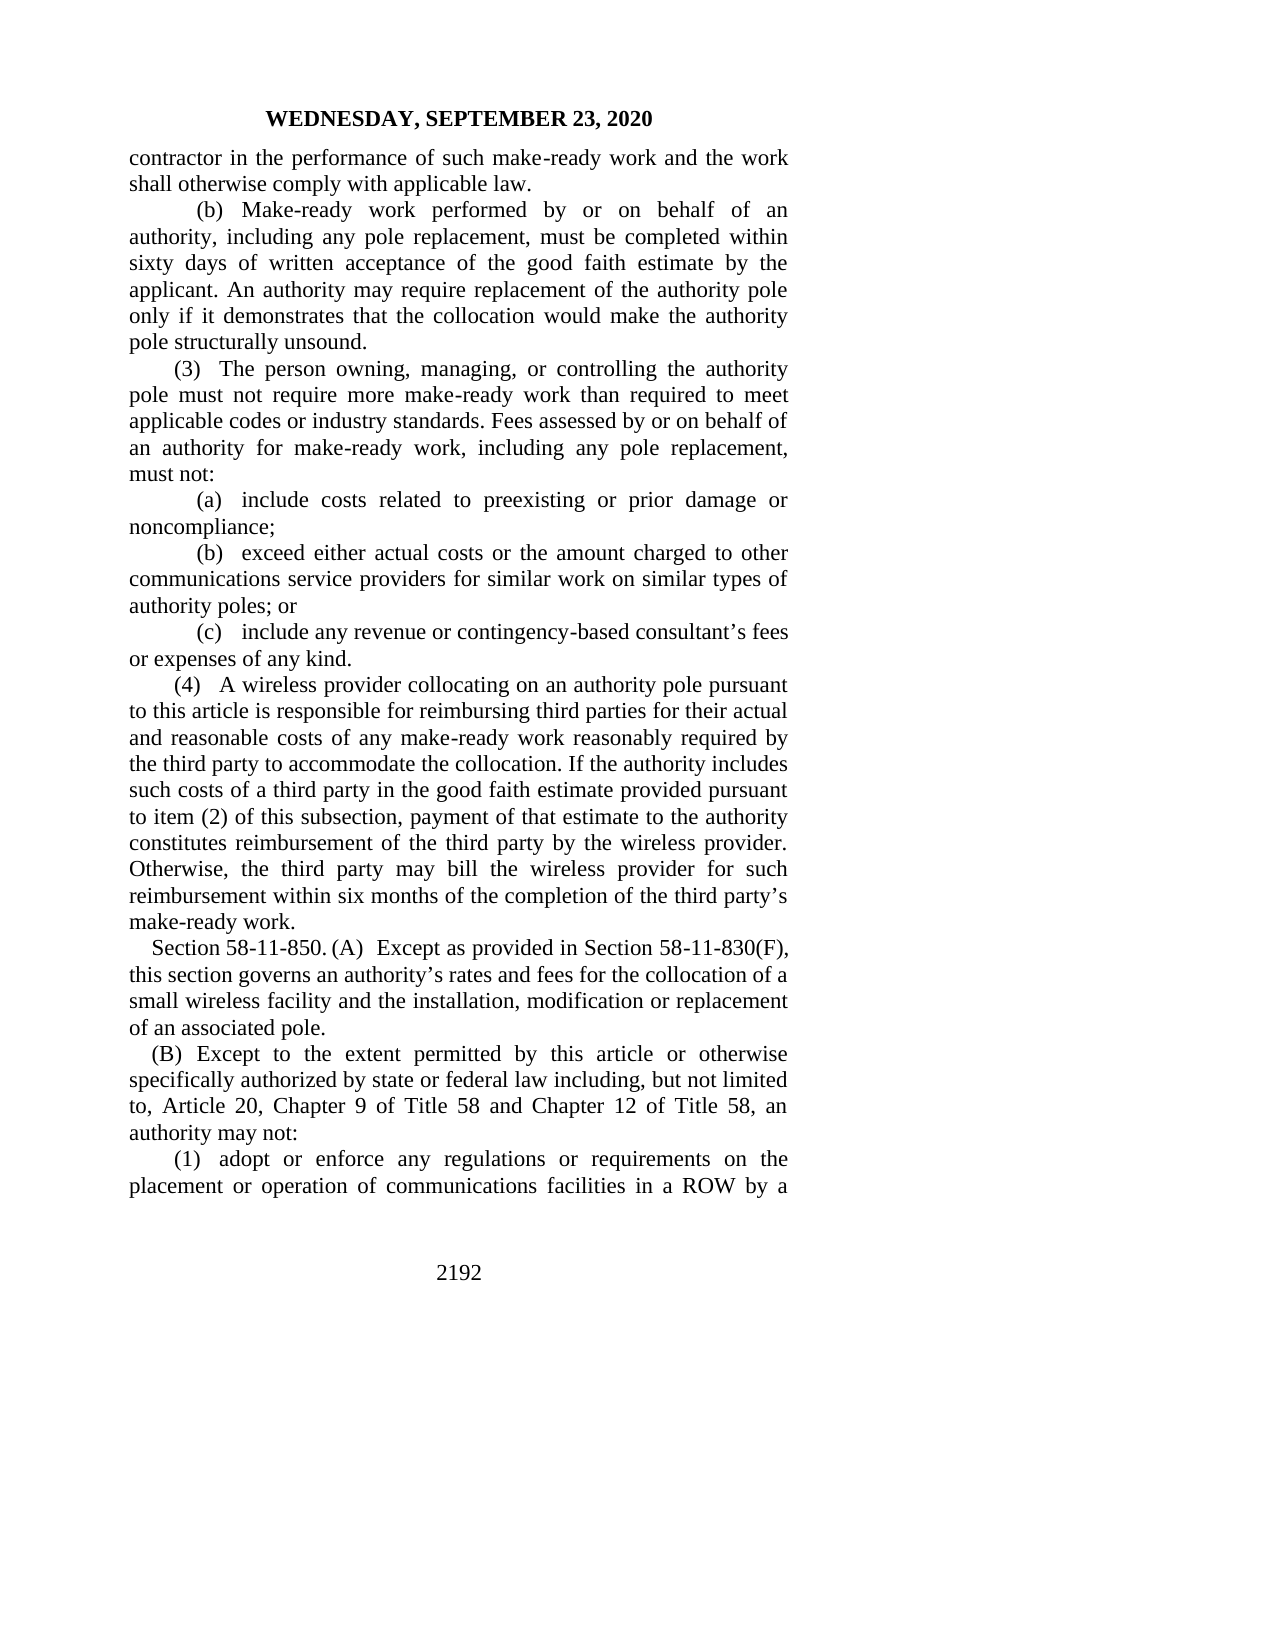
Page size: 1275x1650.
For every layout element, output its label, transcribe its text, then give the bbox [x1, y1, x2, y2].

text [129, 144, 789, 197]
text (4) A wireless provider collocating on an authority pole pursuant to this article is responsible for reimbursing third parties for their actual and reasonable costs of any make-ready work reasonably required by the third party to accommodate the collocation. If the authority includes such costs of a third party in the good faith estimate provided pursuant to item (2) of this subsection, payment of that estimate to the authority constitutes reimbursement of the third party by the wireless provider. Otherwise, the third party may bill the wireless provider for such reimbursement within six months of the completion of the third party’s make-ready work. [129, 671, 789, 934]
text (3) The person owning, managing, or controlling the authority pole must not require more make-ready work than required to meet applicable codes or industry standards. Fees assessed by or on behalf of an authority for make-ready work, including any pole replacement, must not: [129, 355, 789, 486]
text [129, 1145, 789, 1198]
text (b) Make-ready work performed by or on behalf of an authority, including any pole replacement, must be completed within sixty days of written acceptance of the good faith estimate by the applicant. An authority may require replacement of the authority pole only if it demonstrates that the collocation would make the authority pole structurally unsound. [129, 197, 789, 355]
text (c) include any revenue or contingency-based consultant’s fees or expenses of any kind. [129, 618, 789, 671]
text (b) exceed either actual costs or the amount charged to other communications service providers for similar work on similar types of authority poles; or [129, 539, 789, 618]
text Section 58-11-850. (A) Except as provided in Section 58-11-830(F), this section governs an authority’s rates and fees for the collocation of a small wireless facility and the installation, modification or replacement of an associated pole. [129, 934, 789, 1040]
text (B) Except to the extent permitted by this article or otherwise specifically authorized by state or federal law including, but not limited to, Article 20, Chapter 9 of Title 58 and Chapter 12 of Title 58, an authority may not: [129, 1040, 789, 1145]
text (a) include costs related to preexisting or prior damage or noncompliance; [129, 486, 789, 539]
